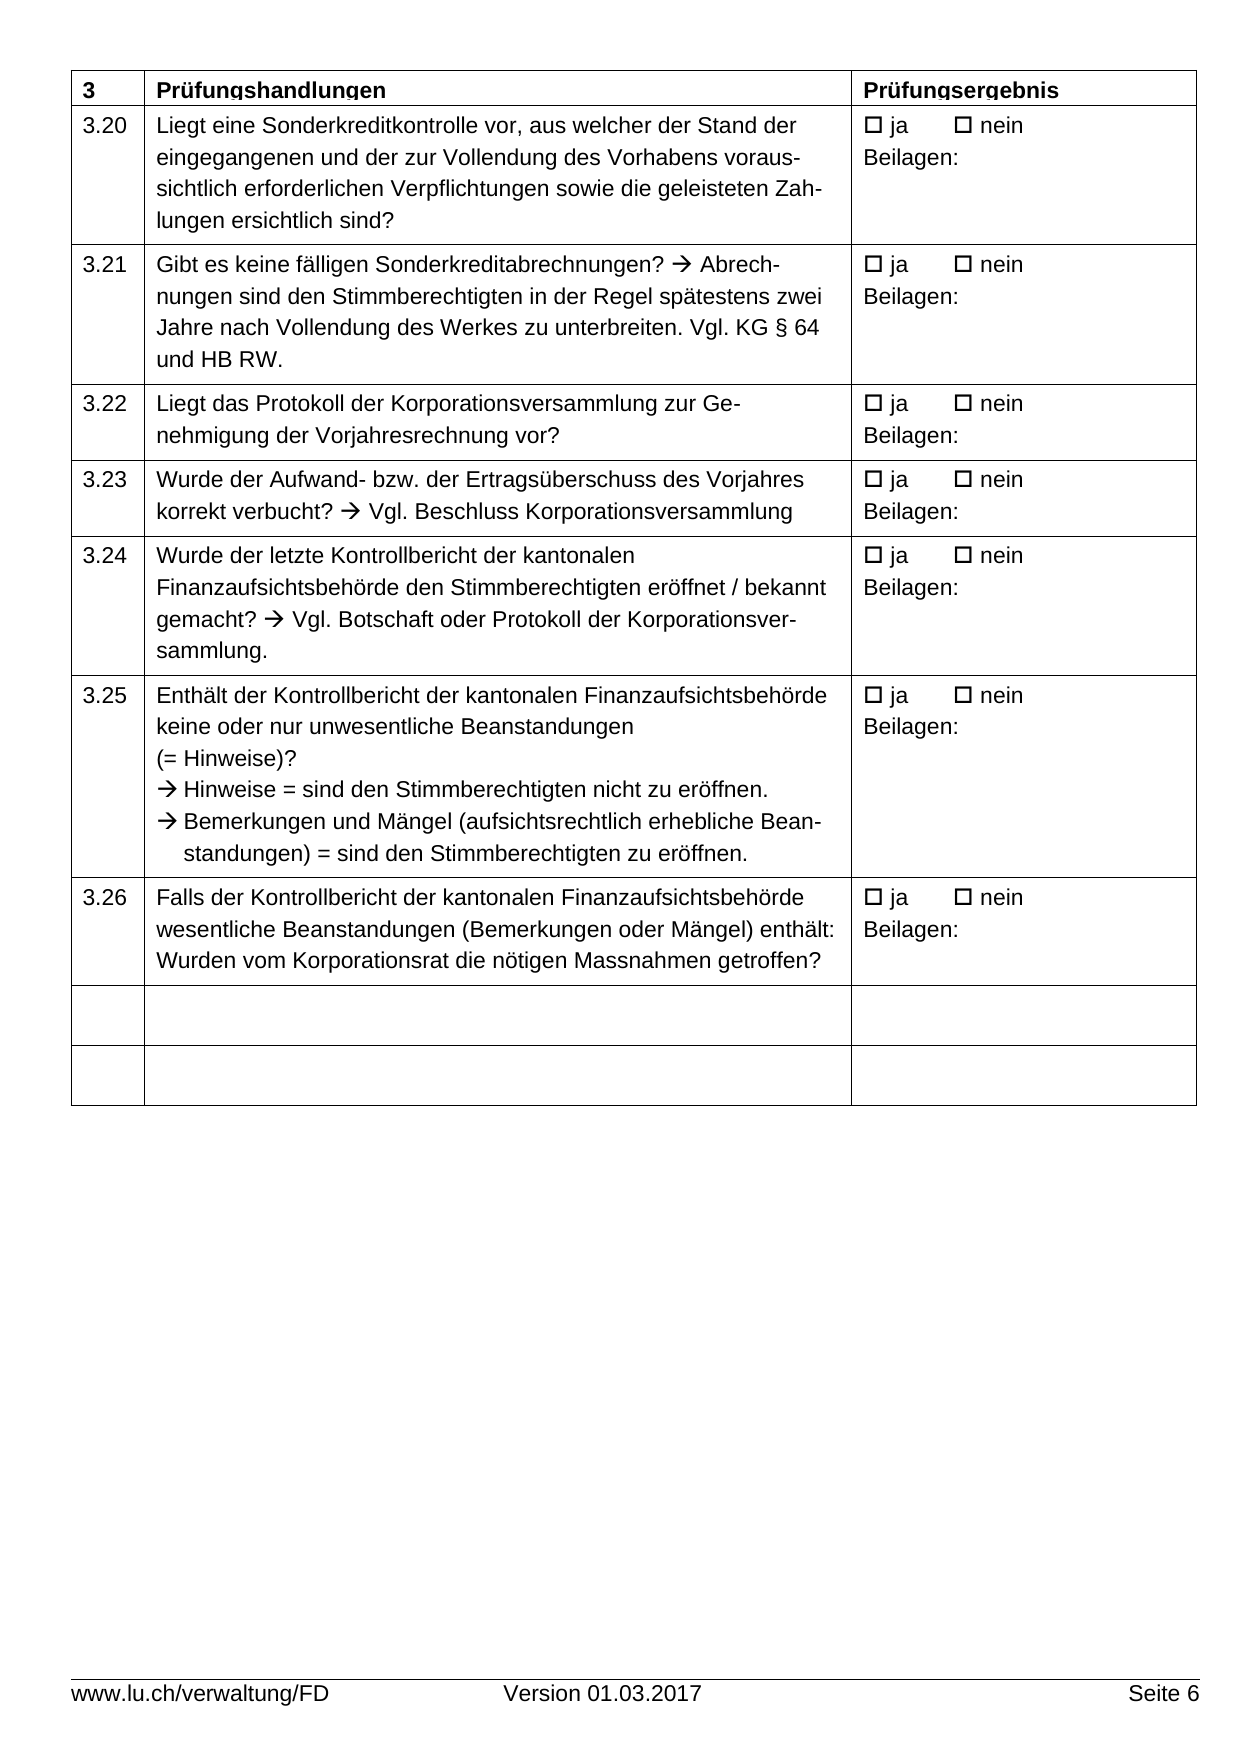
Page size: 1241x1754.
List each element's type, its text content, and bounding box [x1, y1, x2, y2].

table_header 3 [72, 71, 144, 105]
table_cell [852, 1046, 1196, 1104]
table_cell Falls der Kontrollbericht der kantonalen Finanzaufsichtsbehörde wesentliche Beanstandungen (Bemerkungen oder Mängel) enthält: Wurden vom Korporationsrat die nötigen Massnahmen getroffen? [145, 878, 851, 984]
table_header Prüfungshandlungen [145, 71, 851, 105]
table_cell [72, 1046, 144, 1104]
table_cell ja nein Beilagen: [852, 461, 1196, 536]
table_cell [145, 986, 851, 1044]
table_cell ja nein Beilagen: [852, 676, 1196, 877]
table_cell 3.21 [72, 245, 144, 383]
table_cell ja nein Beilagen: [852, 106, 1196, 244]
table_cell [852, 986, 1196, 1044]
table_cell 3.26 [72, 878, 144, 984]
table_cell Liegt das Protokoll der Korporationsversammlung zur Genehmigung der Vorjahresrechnung vor? [145, 385, 851, 459]
table_cell 3.22 [72, 385, 144, 459]
table_cell [72, 986, 144, 1044]
table_cell Wurde der Aufwand- bzw. der Ertragsüberschuss des Vorjahres korrekt verbucht? Vgl. Beschluss Korporationsversammlung [145, 461, 851, 536]
table_cell 3.23 [72, 461, 144, 536]
table_cell Gibt es keine fälligen Sonderkreditabrechnungen? Abrechnungen sind den Stimmberechtigten in der Regel spätestens zwei Jahre nach Vollendung des Werkes zu unterbreiten. Vgl. KG § 64 und HB RW. [145, 245, 851, 383]
table_cell ja nein Beilagen: [852, 385, 1196, 459]
table_cell ja nein Beilagen: [852, 245, 1196, 383]
table_cell Liegt eine Sonderkreditkontrolle vor, aus welcher der Stand der eingegangenen und der zur Vollendung des Vorhabens voraussichtlich erforderlichen Verpflichtungen sowie die geleisteten Zahlungen ersichtlich sind? [145, 106, 851, 244]
table_cell ja nein Beilagen: [852, 878, 1196, 984]
table_cell Enthält der Kontrollbericht der kantonalen Finanzaufsichtsbehörde keine oder nur unwesentliche Beanstandungen (= Hinweise)? Hinweise = sind den Stimmberechtigten nicht zu eröffnen. Bemerkungen und Mängel (aufsichtsrechtlich erhebliche Beanstandungen) = sind den Stimmberechtigten zu eröffnen. [145, 676, 851, 877]
table_cell Wurde der letzte Kontrollbericht der kantonalen Finanzaufsichtsbehörde den Stimmberechtigten eröffnet / bekannt gemacht? Vgl. Botschaft oder Protokoll der Korporationsversammlung. [145, 537, 851, 675]
table_cell [145, 1046, 851, 1104]
table_cell 3.25 [72, 676, 144, 877]
table_header Prüfungsergebnis [852, 71, 1196, 105]
table_cell 3.20 [72, 106, 144, 244]
table_cell ja nein Beilagen: [852, 537, 1196, 675]
table_cell 3.24 [72, 537, 144, 675]
